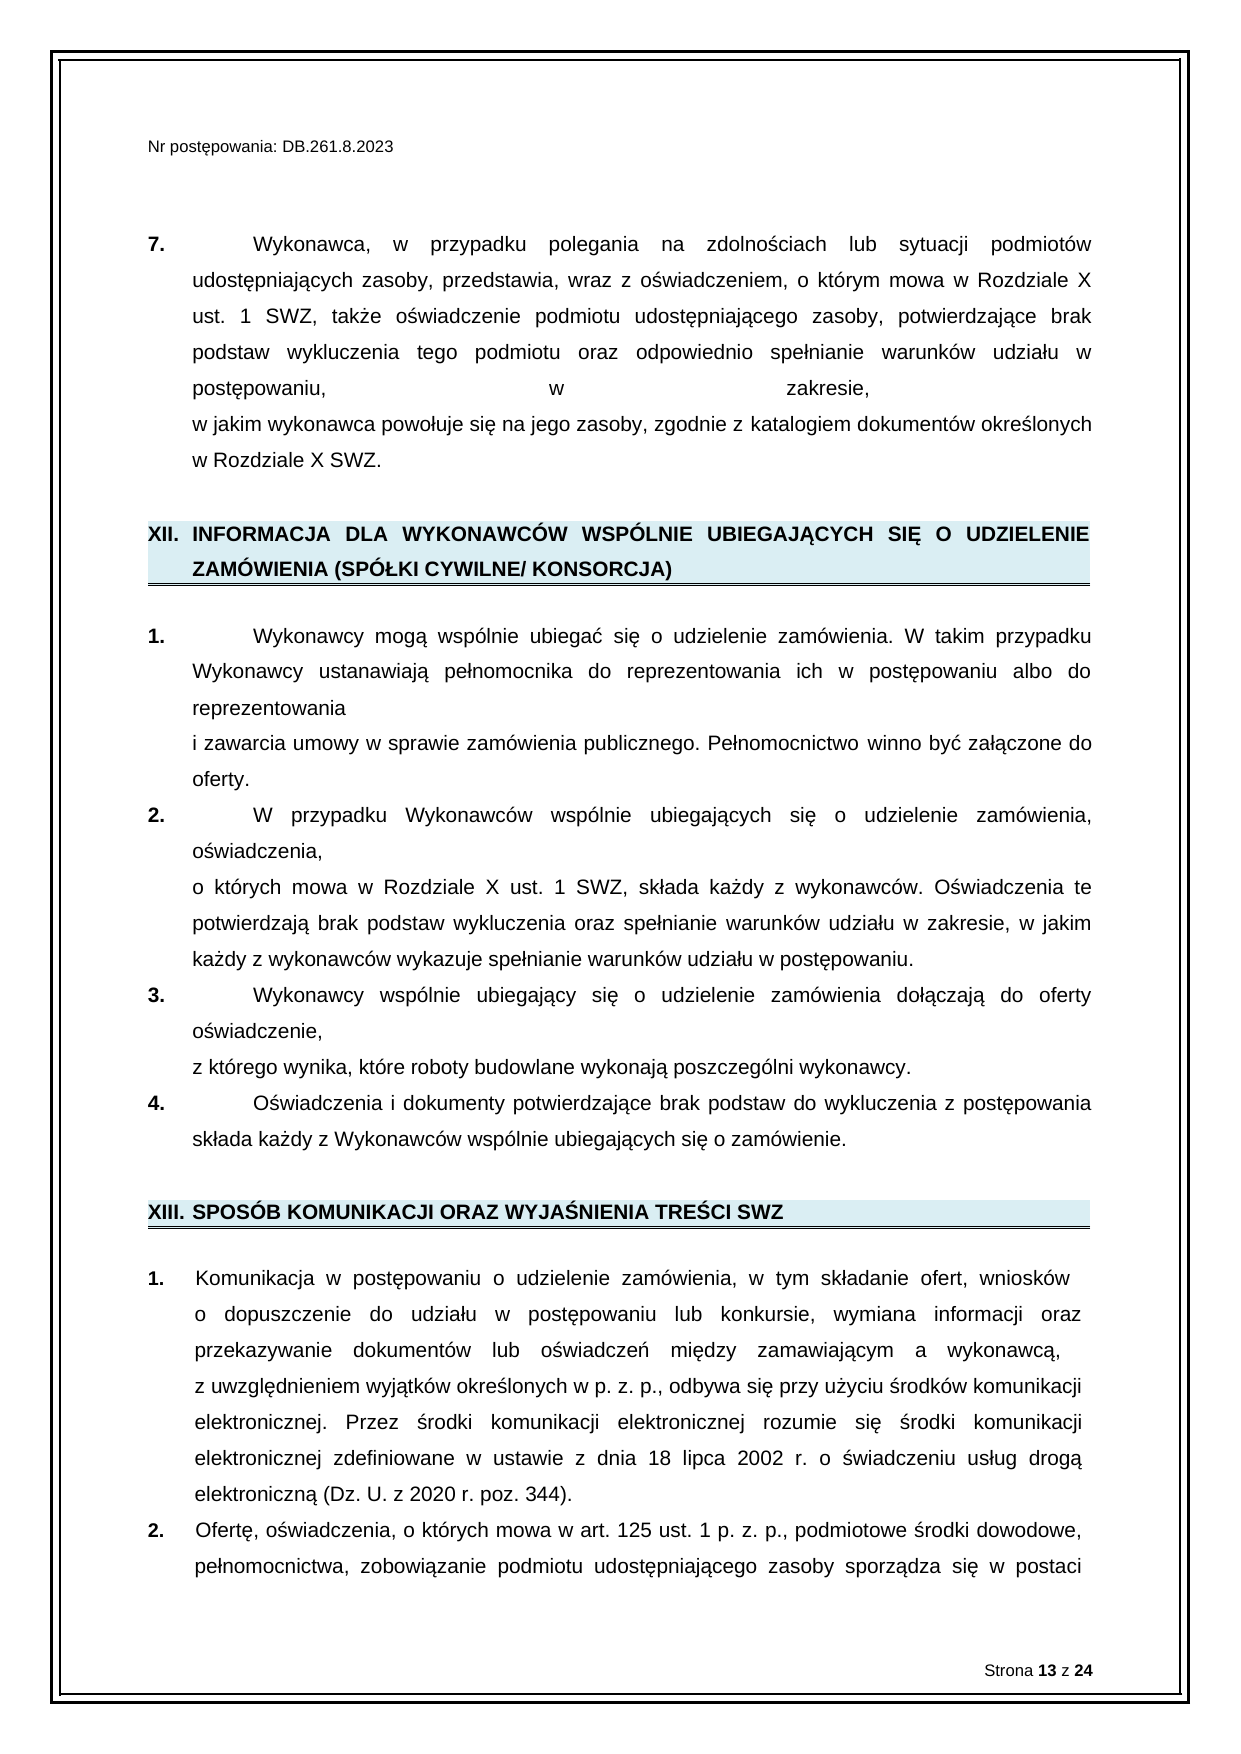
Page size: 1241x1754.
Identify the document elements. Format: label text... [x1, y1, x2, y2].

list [148, 1518, 1083, 1578]
list Oświadczenia i dokumenty potwierdzające brak podstaw do wykluczenia z postępowania składa każdy z Wykonawców wspólnie ubiegających się o zamówienie. [148, 1091, 1092, 1151]
list SPOSÓB KOMUNIKACJI ORAZ WYJAŚNIENIA TREŚCI SWZ [148, 1200, 1090, 1226]
list Wykonawca, w przypadku polegania na zdolnościach lub sytuacji podmiotów udostępniających zasoby, przedstawia, wraz z oświadczeniem, o którym mowa w Rozdziale X ust. 1 SWZ, także oświadczenie podmiotu udostępniającego zasoby, potwierdzające brak podstaw wykluczenia tego podmiotu oraz odpowiednio spełnianie warunków udziału w postępowaniu, w zakresie, w jakim wykonawca powołuje się na jego zasoby, zgodnie z katalogiem dokumentów określonych w Rozdziale X SWZ. [148, 232, 1092, 472]
list Komunikacja w postępowaniu o udzielenie zamówienia, w tym składanie ofert, wniosków o dopuszczenie do udziału w postępowaniu lub konkursie, wymiana informacji oraz przekazywanie dokumentów lub oświadczeń między zamawiającym a wykonawcą, z uwzględnieniem wyjątków określonych w p. z. p., odbywa się przy użyciu środków komunikacji elektronicznej. Przez środki komunikacji elektronicznej rozumie się środki komunikacji elektronicznej zdefiniowane w ustawie z dnia 18 lipca 2002 r. o świadczeniu usług drogą elektroniczną (Dz. U. z 2020 r. poz. 344). [148, 1266, 1083, 1506]
list Wykonawcy wspólnie ubiegający się o udzielenie zamówienia dołączają do oferty oświadczenie, z którego wynika, które roboty budowlane wykonają poszczególni wykonawcy. [148, 983, 1092, 1079]
list Wykonawcy mogą wspólnie ubiegać się o udzielenie zamówienia. W takim przypadku Wykonawcy ustanawiają pełnomocnika do reprezentowania ich w postępowaniu albo do reprezentowania i zawarcia umowy w sprawie zamówienia publicznego. Pełnomocnictwo winno być załączone do oferty. [148, 623, 1092, 791]
list INFORMACJA DLA WYKONAWCÓW WSPÓLNIE UBIEGAJĄCYCH SIĘ O UDZIELENIE ZAMÓWIENIA (SPÓŁKI CYWILNE/ KONSORCJA) [148, 521, 1090, 583]
list W przypadku Wykonawców wspólnie ubiegających się o udzielenie zamówienia, oświadczenia, o których mowa w Rozdziale X ust. 1 SWZ, składa każdy z wykonawców. Oświadczenia te potwierdzają brak podstaw wykluczenia oraz spełnianie warunków udziału w zakresie, w jakim każdy z wykonawców wykazuje spełnianie warunków udziału w postępowaniu. [148, 803, 1092, 971]
